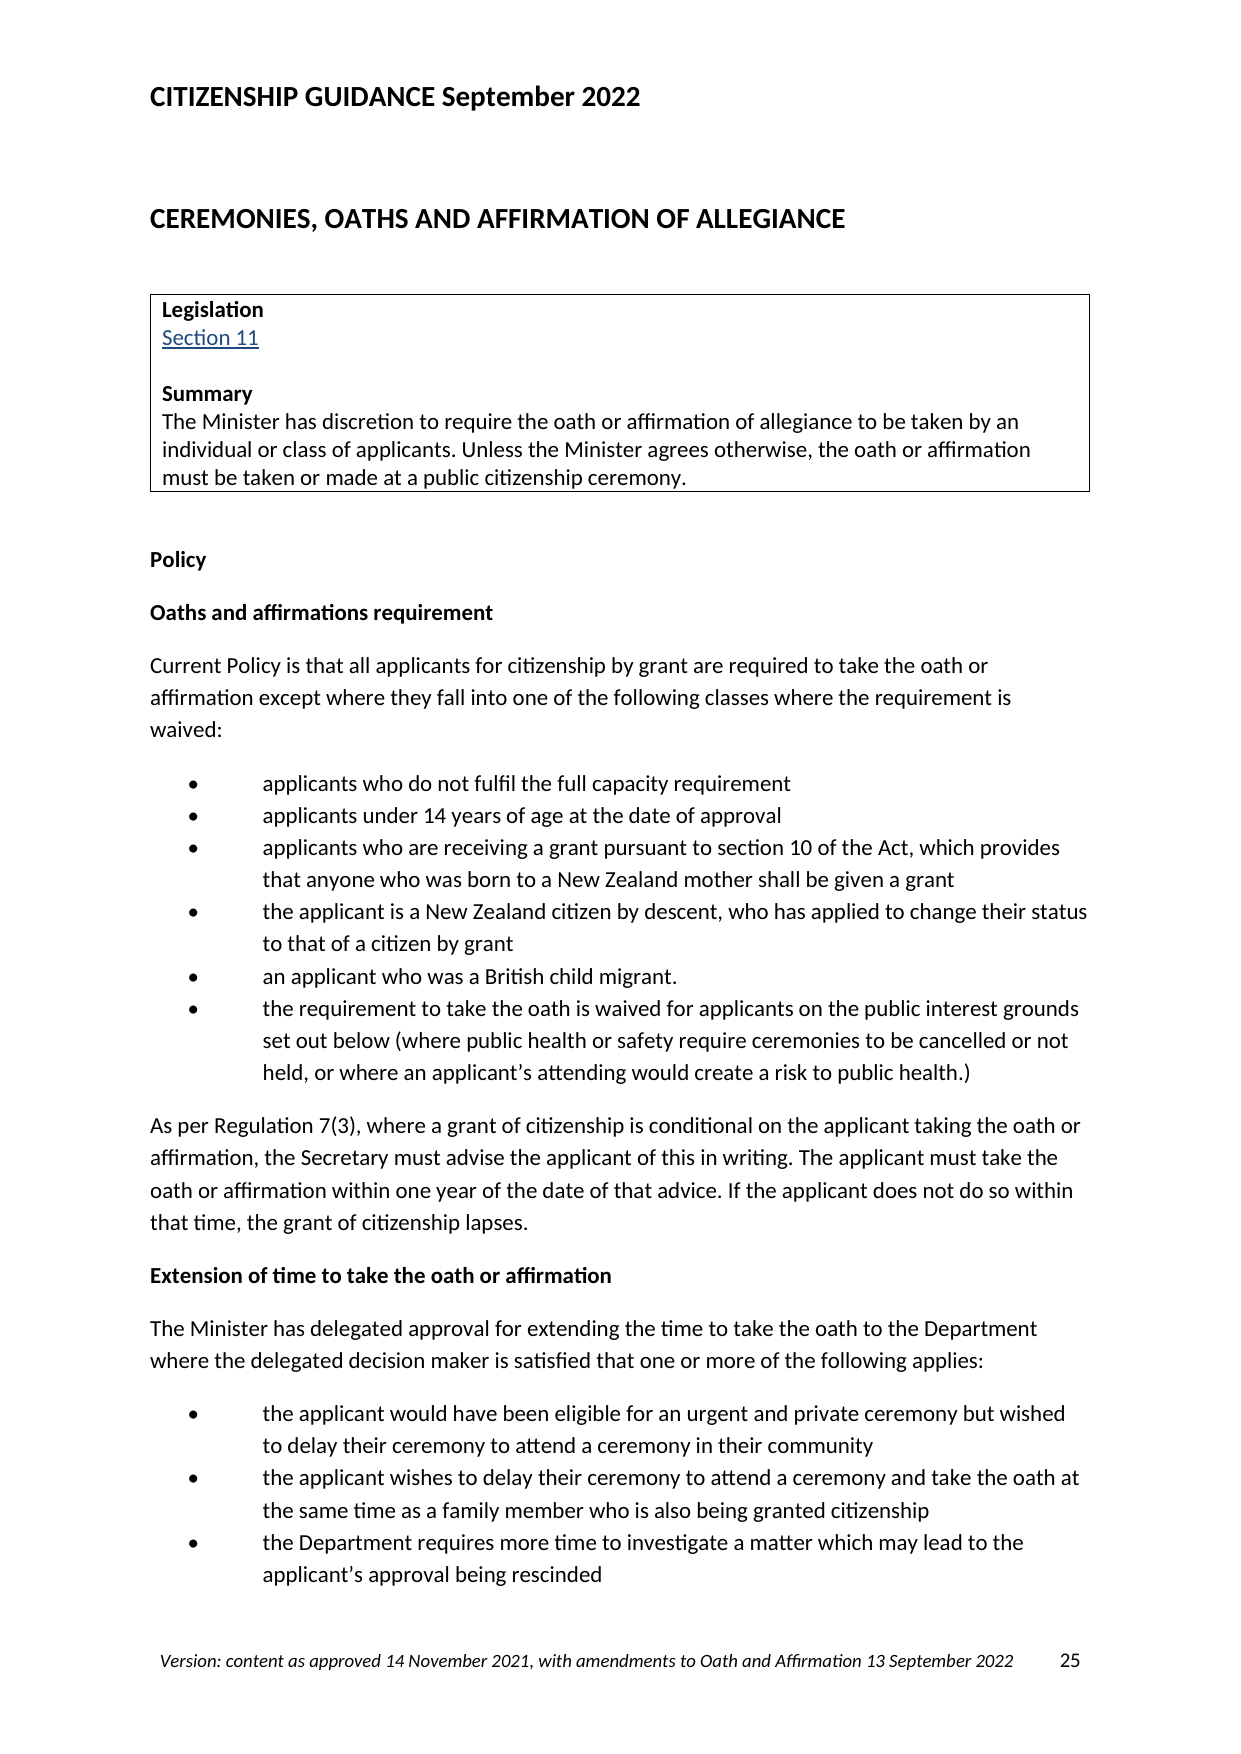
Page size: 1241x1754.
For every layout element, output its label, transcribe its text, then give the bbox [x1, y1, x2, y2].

text Current Policy is that all applicants for citizenship by grant are required to take the oath or affirmation except where they fall into one of the following classes where the requirement is waived: [150, 651, 1090, 744]
subtitle CEREMONIES, OATHS AND AFFIRMATION OF ALLEGIANCE [150, 200, 1090, 236]
text As per Regulation 7(3), where a grant of citizenship is conditional on the applicant taking the oath or affirmation, the Secretary must advise the applicant of this in writing. The applicant must take the oath or affirmation within one year of the date of that advice. If the applicant does not do so within that time, the grant of citizenship lapses. [150, 1111, 1090, 1236]
text Extension of time to take the oath or affirmation [150, 1261, 1090, 1289]
list the Department requires more time to investigate a matter which may lead to the applicant’s approval being rescinded [187, 1528, 1090, 1588]
text Oaths and affirmations requirement [150, 598, 1090, 626]
text Policy [150, 545, 1090, 573]
list the requirement to take the oath is waived for applicants on the public interest grounds set out below (where public health or safety require ceremonies to be cancelled or not held, or where an applicant’s attending would create a risk to public health.) [187, 994, 1090, 1086]
list the applicant would have been eligible for an urgent and private ceremony but wished to delay their ceremony to attend a ceremony in their community [187, 1399, 1090, 1459]
list applicants who are receiving a grant pursuant to section 10 of the Act, which provides that anyone who was born to a New Zealand mother shall be given a grant [187, 833, 1090, 893]
list an applicant who was a British child migrant. [187, 962, 1090, 990]
list the applicant is a New Zealand citizen by descent, who has applied to change their status to that of a citizen by grant [187, 897, 1090, 958]
list applicants who do not fulfil the full capacity requirement [187, 769, 1090, 797]
list applicants under 14 years of age at the date of approval [187, 801, 1090, 829]
text The Minister has delegated approval for extending the time to take the oath to the Department where the delegated decision maker is satisfied that one or more of the following applies: [150, 1314, 1090, 1374]
table_header Legislation Section 11 Summary The Minister has discretion to require the oath or affirmation of allegiance to be taken by an individual or class of applicants. Unless the Minister agrees otherwise, the oath or affirmation must be taken or made at a public citizenship ceremony. [151, 295, 1089, 491]
list the applicant wishes to delay their ceremony to attend a ceremony and take the oath at the same time as a family member who is also being granted citizenship [187, 1463, 1090, 1524]
